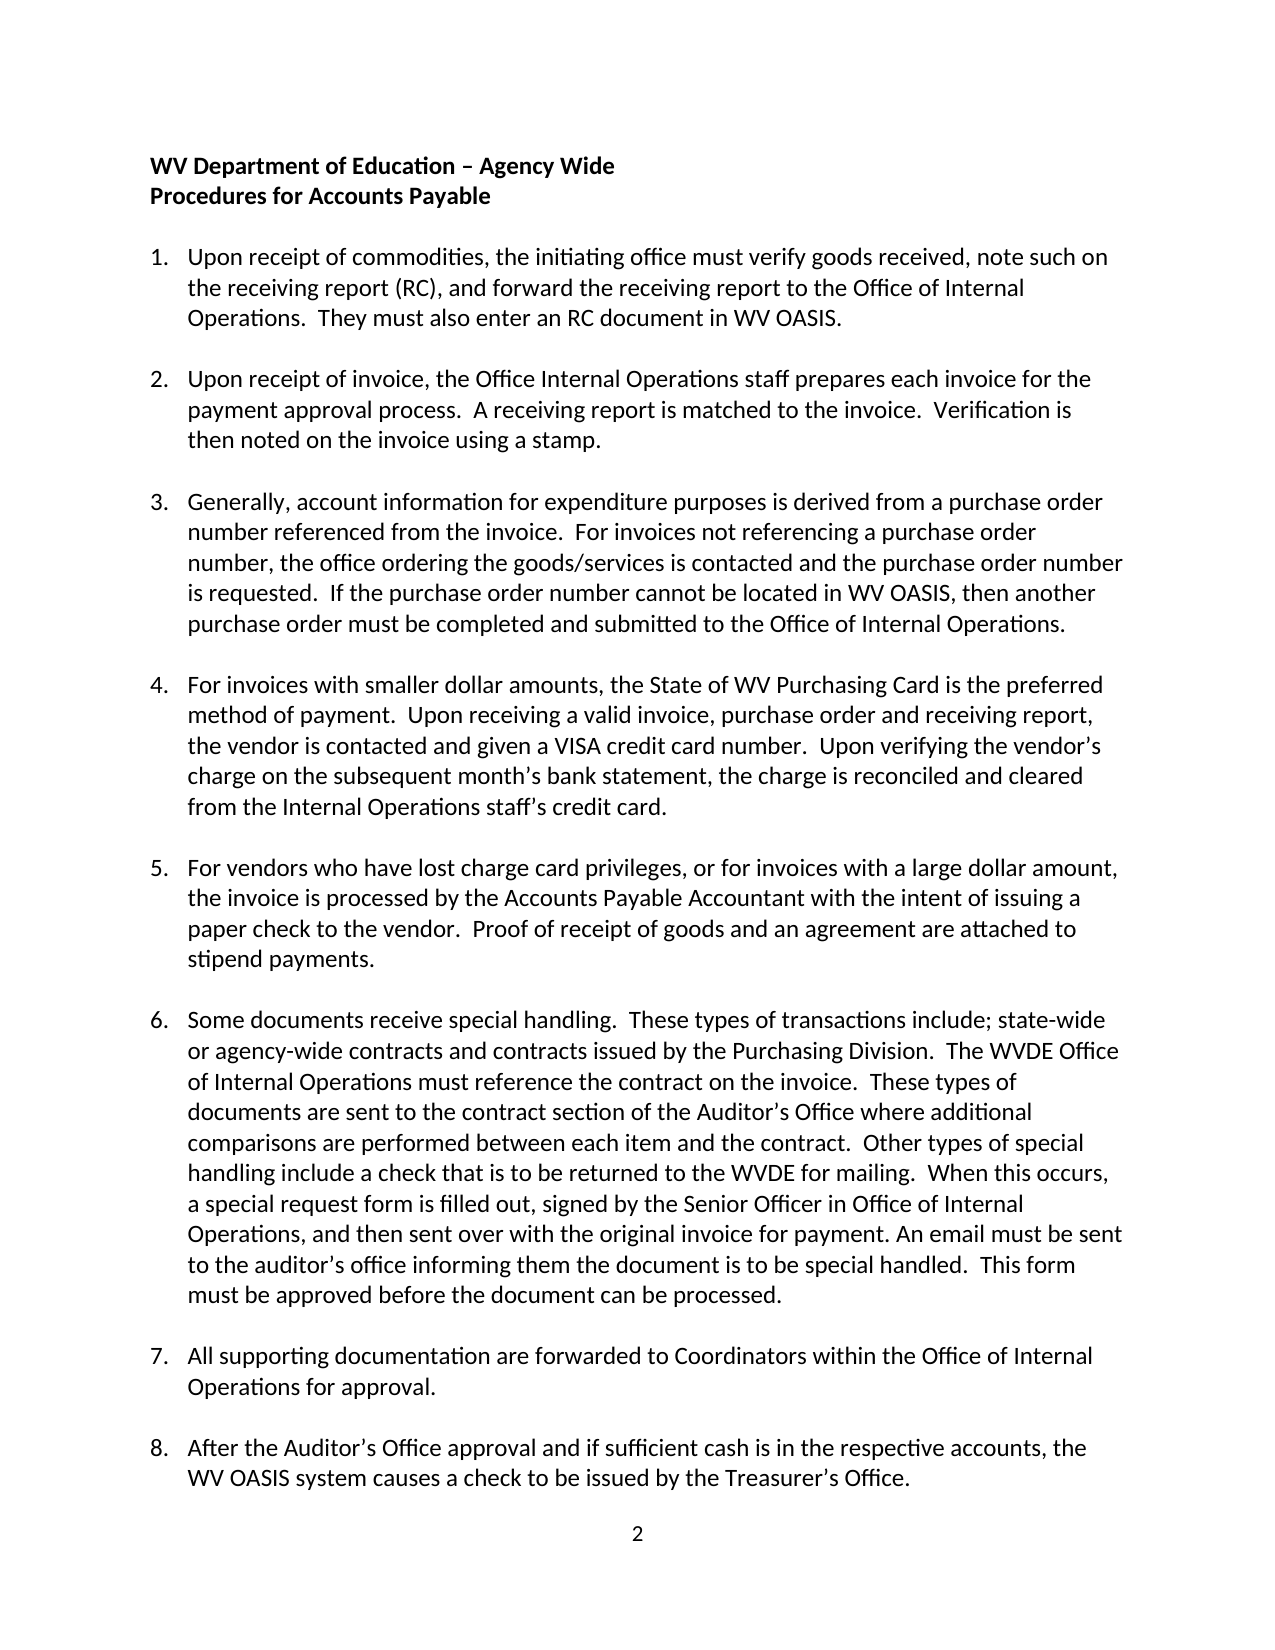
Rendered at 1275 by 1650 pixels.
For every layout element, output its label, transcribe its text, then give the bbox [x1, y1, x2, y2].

list Some documents receive special handling. These types of transactions include; state-wide or agency-wide contracts and contracts issued by the Purchasing Division. The WVDE Office of Internal Operations must reference the contract on the invoice. These types of documents are sent to the contract section of the Auditor’s Office where additional comparisons are performed between each item and the contract. Other types of special handling include a check that is to be returned to the WVDE for mailing. When this occurs, a special request form is filled out, signed by the Senior Officer in Office of Internal Operations, and then sent over with the original invoice for payment. An email must be sent to the auditor’s office informing them the document is to be special handled. This form must be approved before the document can be processed. [150, 1004, 1125, 1310]
list Upon receipt of invoice, the Office Internal Operations staff prepares each invoice for the payment approval process. A receiving report is matched to the invoice. Verification is then noted on the invoice using a stamp. [150, 364, 1125, 455]
text Procedures for Accounts Payable [150, 181, 1125, 211]
list For invoices with smaller dollar amounts, the State of WV Purchasing Card is the preferred method of payment. Upon receiving a valid invoice, purchase order and receiving report, the vendor is contacted and given a VISA credit card number. Upon verifying the vendor’s charge on the subsequent month’s bank statement, the charge is reconciled and cleared from the Internal Operations staff’s credit card. [150, 669, 1125, 821]
text WV Department of Education – Agency Wide [150, 150, 1125, 181]
list After the Auditor’s Office approval and if sufficient cash is in the respective accounts, the WV OASIS system causes a check to be issued by the Treasurer’s Office. [150, 1432, 1125, 1493]
list All supporting documentation are forwarded to Coordinators within the Office of Internal Operations for approval. [150, 1340, 1125, 1401]
list For vendors who have lost charge card privileges, or for invoices with a large dollar amount, the invoice is processed by the Accounts Payable Accountant with the intent of issuing a paper check to the vendor. Proof of receipt of goods and an agreement are attached to stipend payments. [150, 852, 1125, 974]
list Generally, account information for expenditure purposes is derived from a purchase order number referenced from the invoice. For invoices not referencing a purchase order number, the office ordering the goods/services is contacted and the purchase order number is requested. If the purchase order number cannot be located in WV OASIS, then another purchase order must be completed and submitted to the Office of Internal Operations. [150, 486, 1125, 638]
list Upon receipt of commodities, the initiating office must verify goods received, note such on the receiving report (RC), and forward the receiving report to the Office of Internal Operations. They must also enter an RC document in WV OASIS. [150, 242, 1125, 333]
